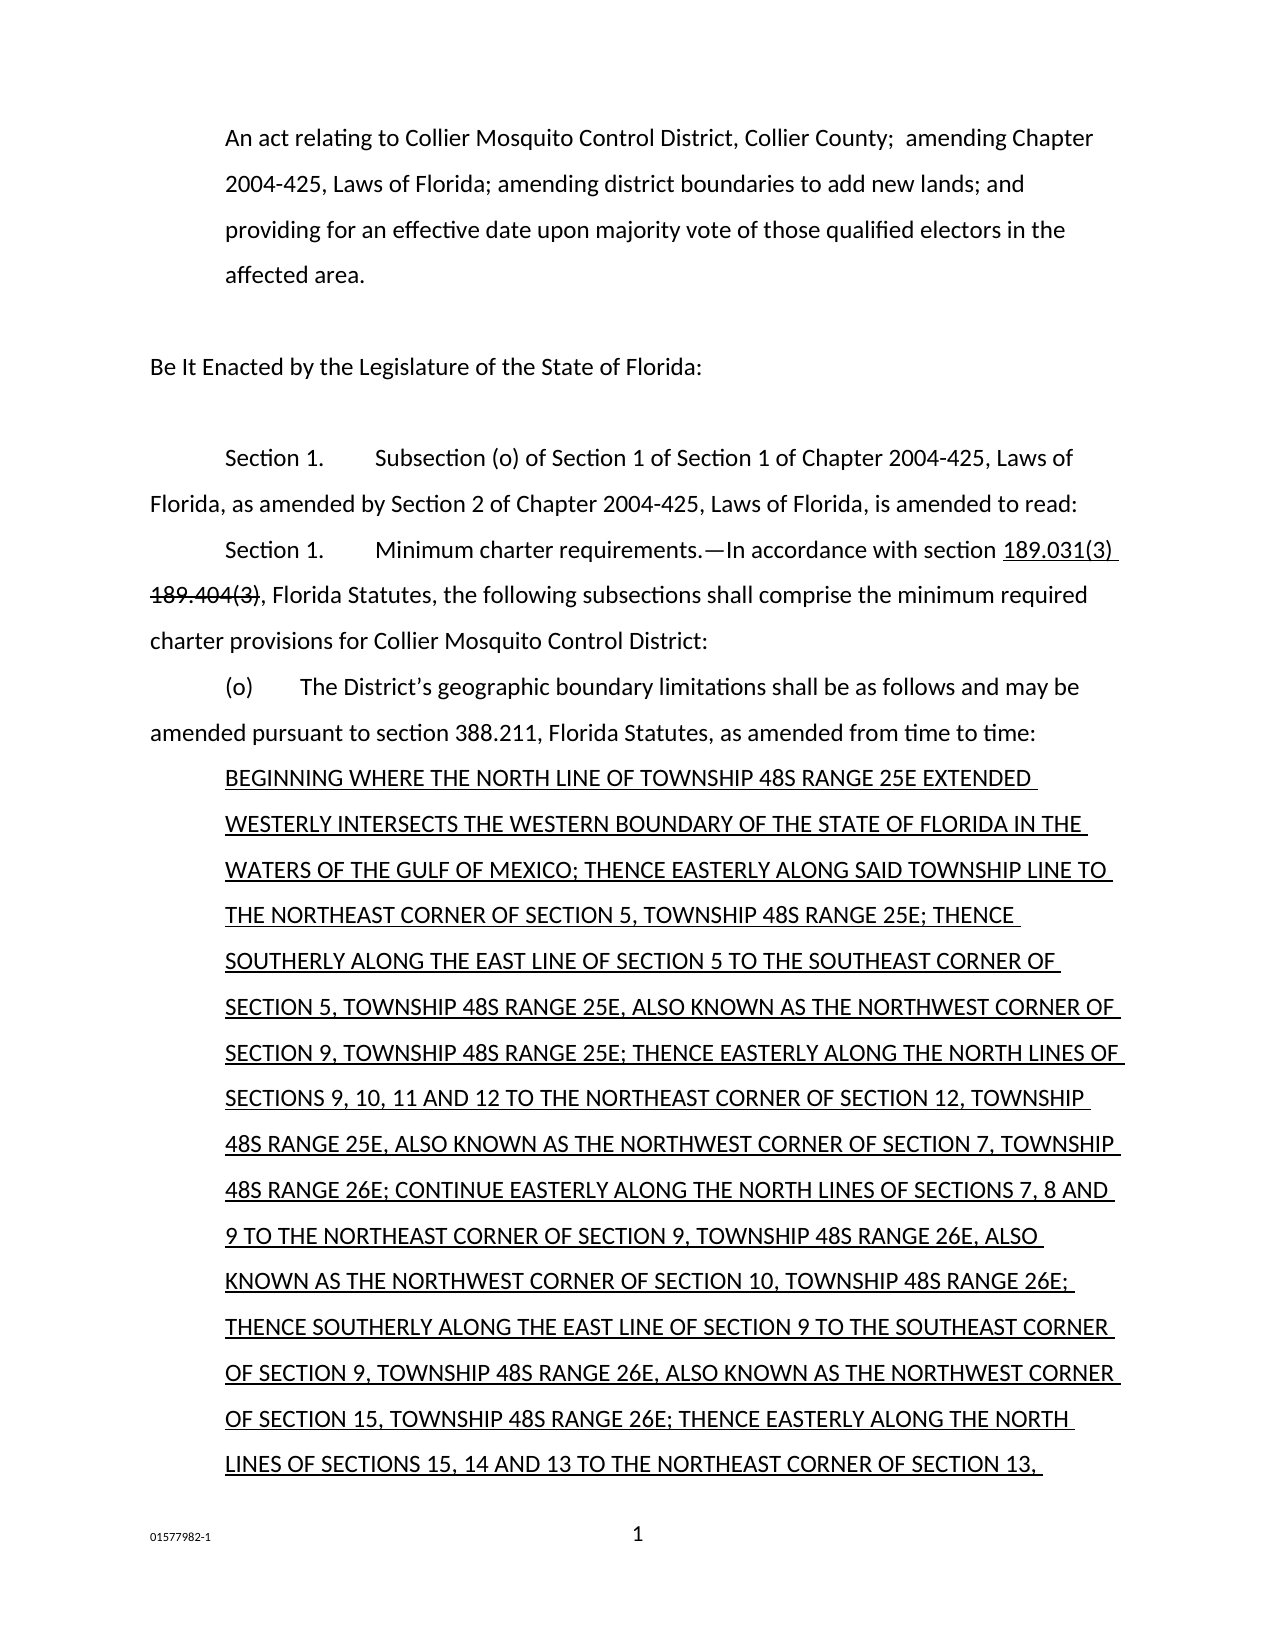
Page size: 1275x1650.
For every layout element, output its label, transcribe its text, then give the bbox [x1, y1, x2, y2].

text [225, 1065, 1125, 1479]
text Be It Enacted by the Legislature of the State of Florida: [150, 351, 1125, 381]
text An act relating to Collier Mosquito Control District, Collier County; amending Chapter 2004-425, Laws of Florida; amending district boundaries to add new lands; and providing for an effective date upon majority vote of those qualified electors in the affected area. [225, 122, 1125, 290]
text Section 1. Subsection (o) of Section 1 of Section 1 of Chapter 2004-425, Laws of Florida, as amended by Section 2 of Chapter 2004-425, Laws of Florida, is amended to read: [150, 442, 1125, 519]
text Section 1. Minimum charter requirements.—In accordance with section 189.031(3) 189.404(3), Florida Statutes, the following subsections shall comprise the minimum required charter provisions for Collier Mosquito Control District: [150, 534, 1125, 656]
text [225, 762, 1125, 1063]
text (o) The District’s geographic boundary limitations shall be as follows and may be amended pursuant to section 388.211, Florida Statutes, as amended from time to time: [150, 671, 1125, 747]
